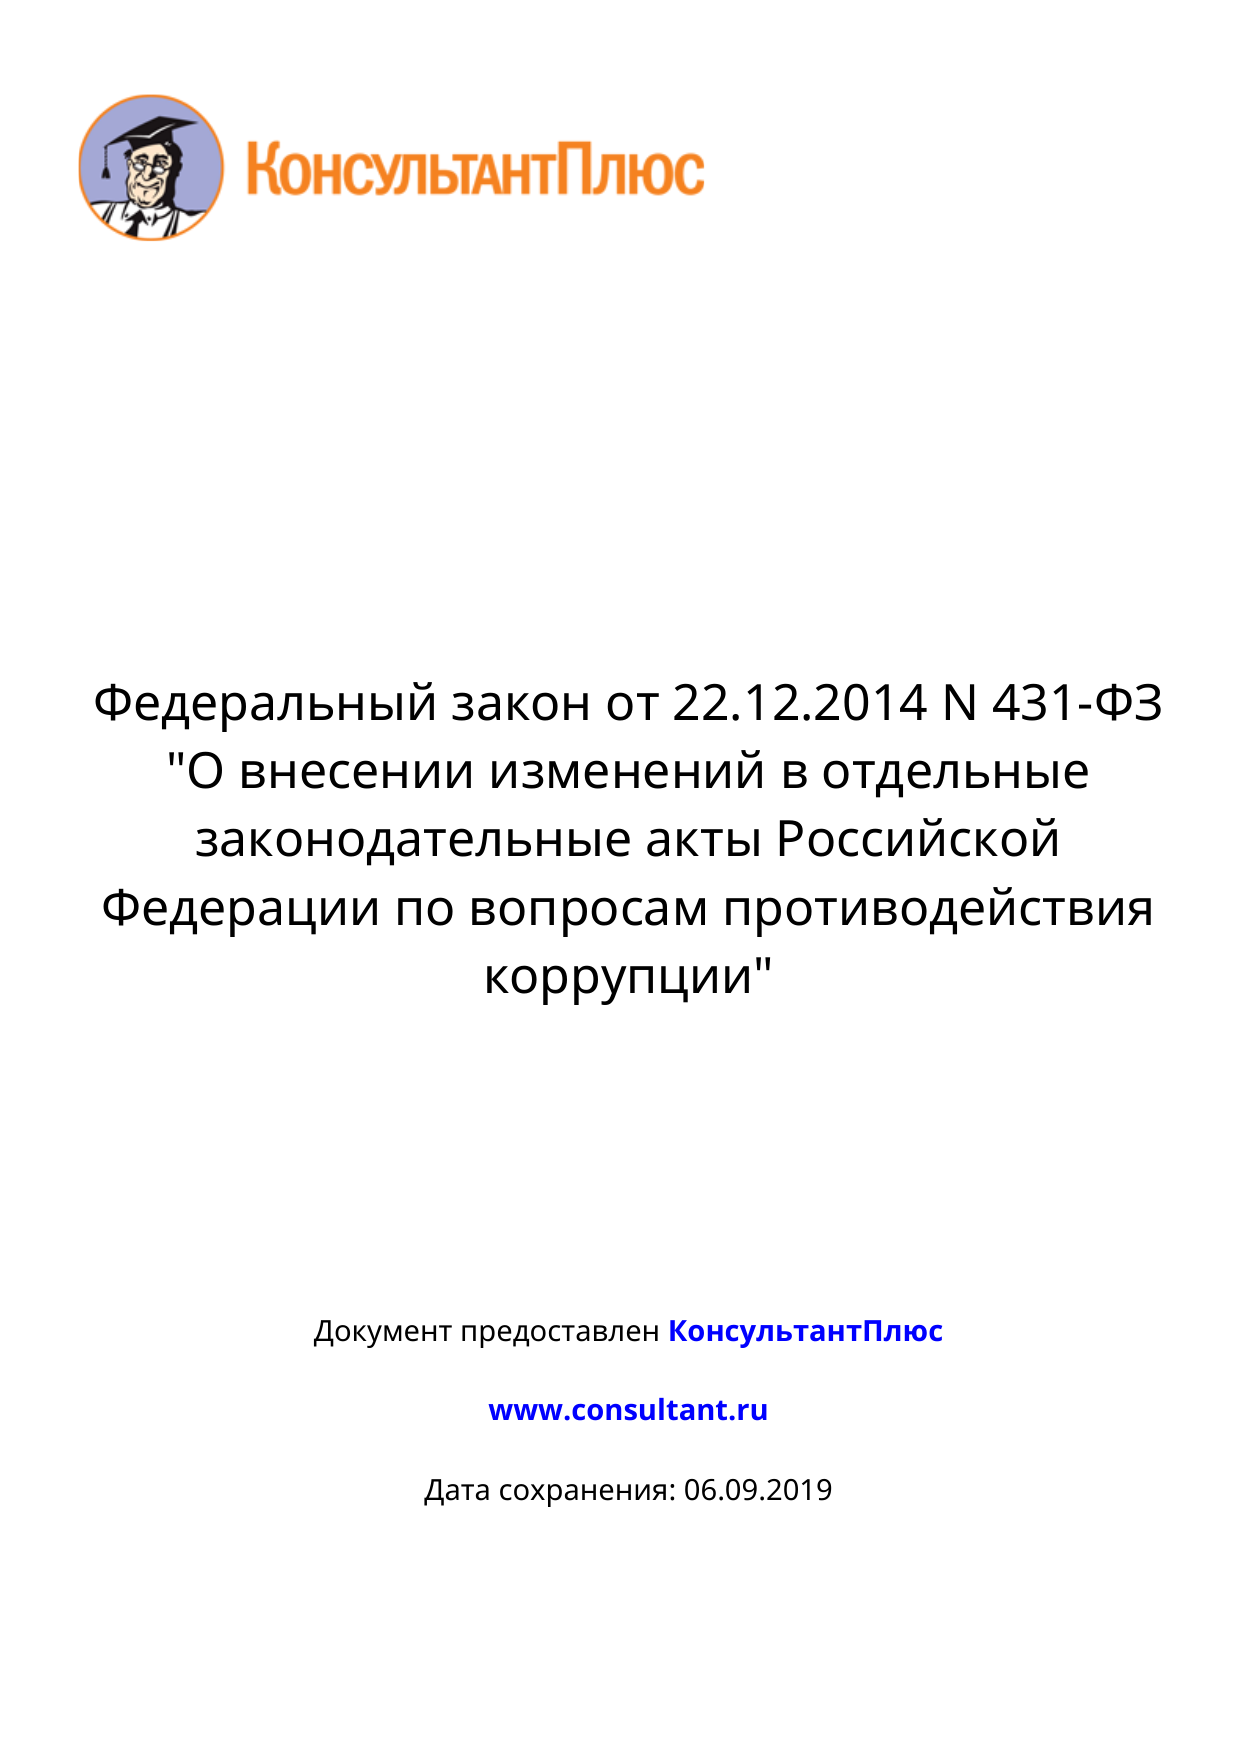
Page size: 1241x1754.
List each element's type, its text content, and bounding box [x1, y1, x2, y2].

table_header [70, 88, 1187, 403]
picture [78, 93, 705, 243]
table_cell Документ предоставлен КонсультантПлюс www.consultant.ru Дата сохранения: 06.09.2019 [70, 1272, 1187, 1587]
table_cell Федеральный закон от 22.12.2014 N 431-ФЗ "О внесении изменений в отдельные законодательные акты Российской Федерации по вопросам противодействия коррупции" [70, 403, 1187, 1272]
